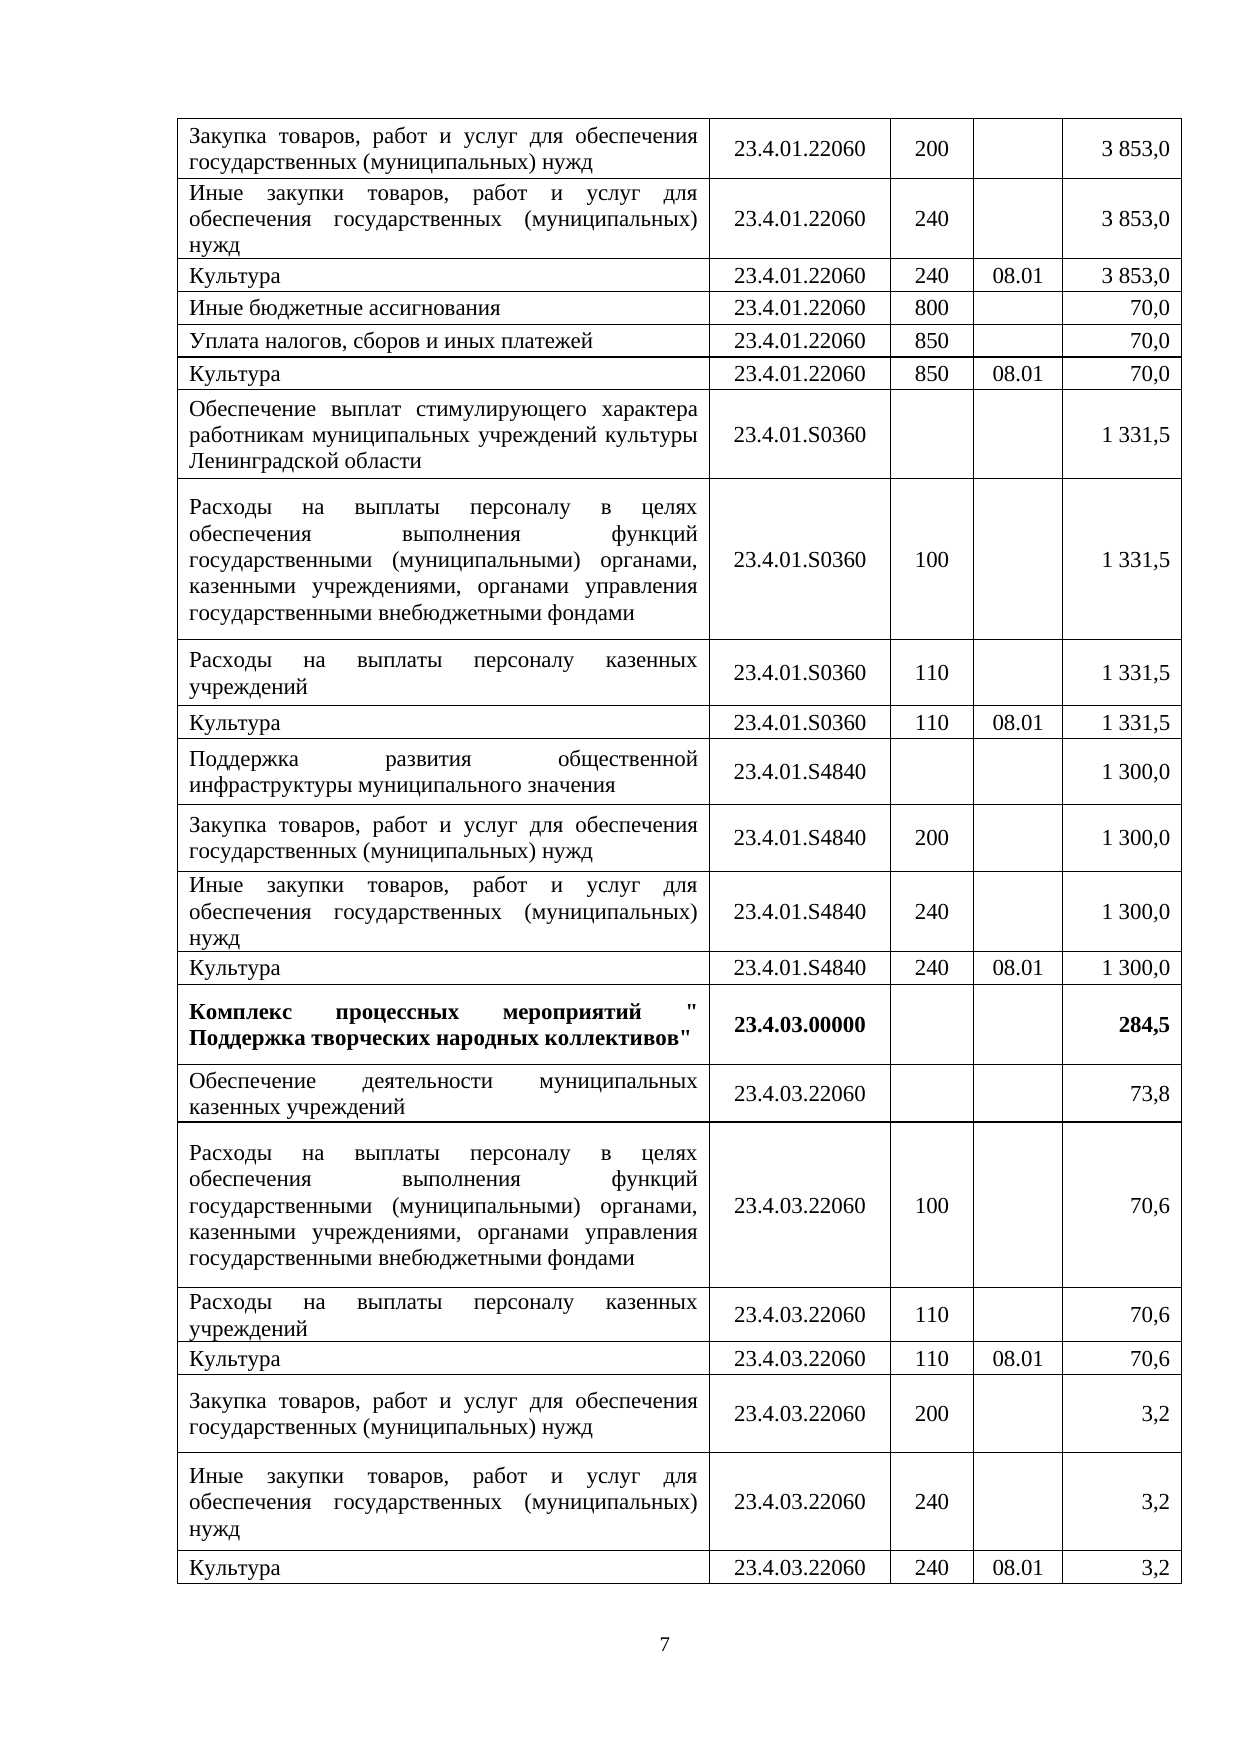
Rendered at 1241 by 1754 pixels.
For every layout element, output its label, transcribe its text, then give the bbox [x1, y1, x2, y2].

table_cell [974, 1375, 1062, 1452]
table_cell 23.4.01.22060 [710, 325, 890, 356]
table_cell 70,0 [1063, 358, 1181, 389]
table_cell 73,8 [1063, 1065, 1181, 1121]
table_cell 70,6 [1063, 1123, 1181, 1287]
table_cell 23.4.03.22060 [710, 1065, 890, 1121]
table_cell [974, 1065, 1062, 1121]
table_cell Культура [178, 259, 709, 291]
table_cell Культура [178, 358, 709, 389]
table_cell 70,0 [1063, 325, 1181, 356]
table_cell Культура [178, 1342, 709, 1374]
table_cell 240 [891, 1551, 973, 1583]
table_cell 23.4.01.S0360 [710, 390, 890, 478]
table_cell 1 331,5 [1063, 479, 1181, 639]
table_cell 1 300,0 [1063, 739, 1181, 803]
table_cell 110 [891, 1288, 973, 1341]
table_cell [891, 1065, 973, 1121]
table_cell Иные закупки товаров, работ и услуг для обеспечения государственных (муниципальных) нужд [178, 179, 709, 258]
table_cell Обеспечение выплат стимулирующего характера работникам муниципальных учреждений культуры Ленинградской области [178, 390, 709, 478]
table_cell [974, 1123, 1062, 1287]
table_cell [891, 739, 973, 803]
table_cell 08.01 [974, 259, 1062, 291]
table_cell 3,2 [1063, 1375, 1181, 1452]
table_cell 08.01 [974, 1551, 1062, 1583]
table_cell 850 [891, 358, 973, 389]
table_cell 240 [891, 179, 973, 258]
table_cell Уплата налогов, сборов и иных платежей [178, 325, 709, 356]
table_cell 110 [891, 706, 973, 738]
table_cell [974, 872, 1062, 951]
table_cell 23.4.01.S4840 [710, 739, 890, 803]
table_cell Закупка товаров, работ и услуг для обеспечения государственных (муниципальных) нужд [178, 805, 709, 871]
table_cell 23.4.03.22060 [710, 1453, 890, 1550]
table_cell Расходы на выплаты персоналу казенных учреждений [178, 640, 709, 705]
table_cell 200 [891, 1375, 973, 1452]
table_cell 70,0 [1063, 292, 1181, 323]
table_cell [974, 640, 1062, 705]
table_cell 23.4.01.22060 [710, 292, 890, 323]
table_cell 23.4.01.22060 [710, 358, 890, 389]
table_cell [974, 1453, 1062, 1550]
table_cell [974, 479, 1062, 639]
table_cell 08.01 [974, 358, 1062, 389]
table_cell 23.4.03.22060 [710, 1123, 890, 1287]
table_cell 70,6 [1063, 1342, 1181, 1374]
table_cell Расходы на выплаты персоналу казенных учреждений [178, 1288, 709, 1341]
table_cell 110 [891, 1342, 973, 1374]
table_cell [891, 390, 973, 478]
table_cell 1 300,0 [1063, 805, 1181, 871]
table_cell 284,5 [1063, 985, 1181, 1064]
table_cell 200 [891, 805, 973, 871]
table_cell 3,2 [1063, 1551, 1181, 1583]
table_cell [891, 985, 973, 1064]
table_cell 3 853,0 [1063, 259, 1181, 291]
table_cell 110 [891, 640, 973, 705]
table_cell 3 853,0 [1063, 119, 1181, 178]
table_cell Закупка товаров, работ и услуг для обеспечения государственных (муниципальных) нужд [178, 1375, 709, 1452]
table_cell 08.01 [974, 1342, 1062, 1374]
table_cell 23.4.01.S4840 [710, 952, 890, 983]
table_cell 1 300,0 [1063, 872, 1181, 951]
table_cell [974, 985, 1062, 1064]
table_cell 3 853,0 [1063, 179, 1181, 258]
table_cell 08.01 [974, 952, 1062, 983]
table_cell 23.4.03.22060 [710, 1375, 890, 1452]
table_cell 23.4.01.S0360 [710, 706, 890, 738]
table_cell Культура [178, 706, 709, 738]
table_cell [974, 179, 1062, 258]
table_cell 1 331,5 [1063, 390, 1181, 478]
table_cell Комплекс процессных мероприятий " Поддержка творческих народных коллективов" [178, 985, 709, 1064]
table_cell [974, 119, 1062, 178]
table_cell [974, 325, 1062, 356]
table_cell [974, 739, 1062, 803]
table_cell Иные закупки товаров, работ и услуг для обеспечения государственных (муниципальных) нужд [178, 872, 709, 951]
table_cell 240 [891, 872, 973, 951]
table_cell 23.4.01.S0360 [710, 479, 890, 639]
table_cell Закупка товаров, работ и услуг для обеспечения государственных (муниципальных) нужд [178, 119, 709, 178]
table_cell 1 331,5 [1063, 706, 1181, 738]
table_cell 23.4.03.22060 [710, 1342, 890, 1374]
table_cell 1 300,0 [1063, 952, 1181, 983]
table_cell Культура [178, 1551, 709, 1583]
table_cell [974, 292, 1062, 323]
table_cell 23.4.01.S4840 [710, 805, 890, 871]
table_cell 70,6 [1063, 1288, 1181, 1341]
table_cell 240 [891, 952, 973, 983]
table_cell 800 [891, 292, 973, 323]
table_cell [974, 805, 1062, 871]
table_cell Обеспечение деятельности муниципальных казенных учреждений [178, 1065, 709, 1121]
table_cell 100 [891, 1123, 973, 1287]
table_cell [974, 390, 1062, 478]
table_cell 1 331,5 [1063, 640, 1181, 705]
table_cell 23.4.03.00000 [710, 985, 890, 1064]
table_cell 850 [891, 325, 973, 356]
table_cell Культура [178, 952, 709, 983]
table_cell 100 [891, 479, 973, 639]
table_cell 23.4.01.S0360 [710, 640, 890, 705]
table_cell 23.4.01.22060 [710, 119, 890, 178]
table_cell Иные закупки товаров, работ и услуг для обеспечения государственных (муниципальных) нужд [178, 1453, 709, 1550]
table_cell Поддержка развития общественной инфраструктуры муниципального значения [178, 739, 709, 803]
table_cell 23.4.01.S4840 [710, 872, 890, 951]
table_cell Иные бюджетные ассигнования [178, 292, 709, 323]
table_cell 240 [891, 259, 973, 291]
table_cell 23.4.01.22060 [710, 259, 890, 291]
table_cell 23.4.03.22060 [710, 1288, 890, 1341]
table_cell 08.01 [974, 706, 1062, 738]
table_cell 200 [891, 119, 973, 178]
table_cell 23.4.01.22060 [710, 179, 890, 258]
table_cell 23.4.03.22060 [710, 1551, 890, 1583]
table_cell 240 [891, 1453, 973, 1550]
table_cell 3,2 [1063, 1453, 1181, 1550]
table_cell [974, 1288, 1062, 1341]
